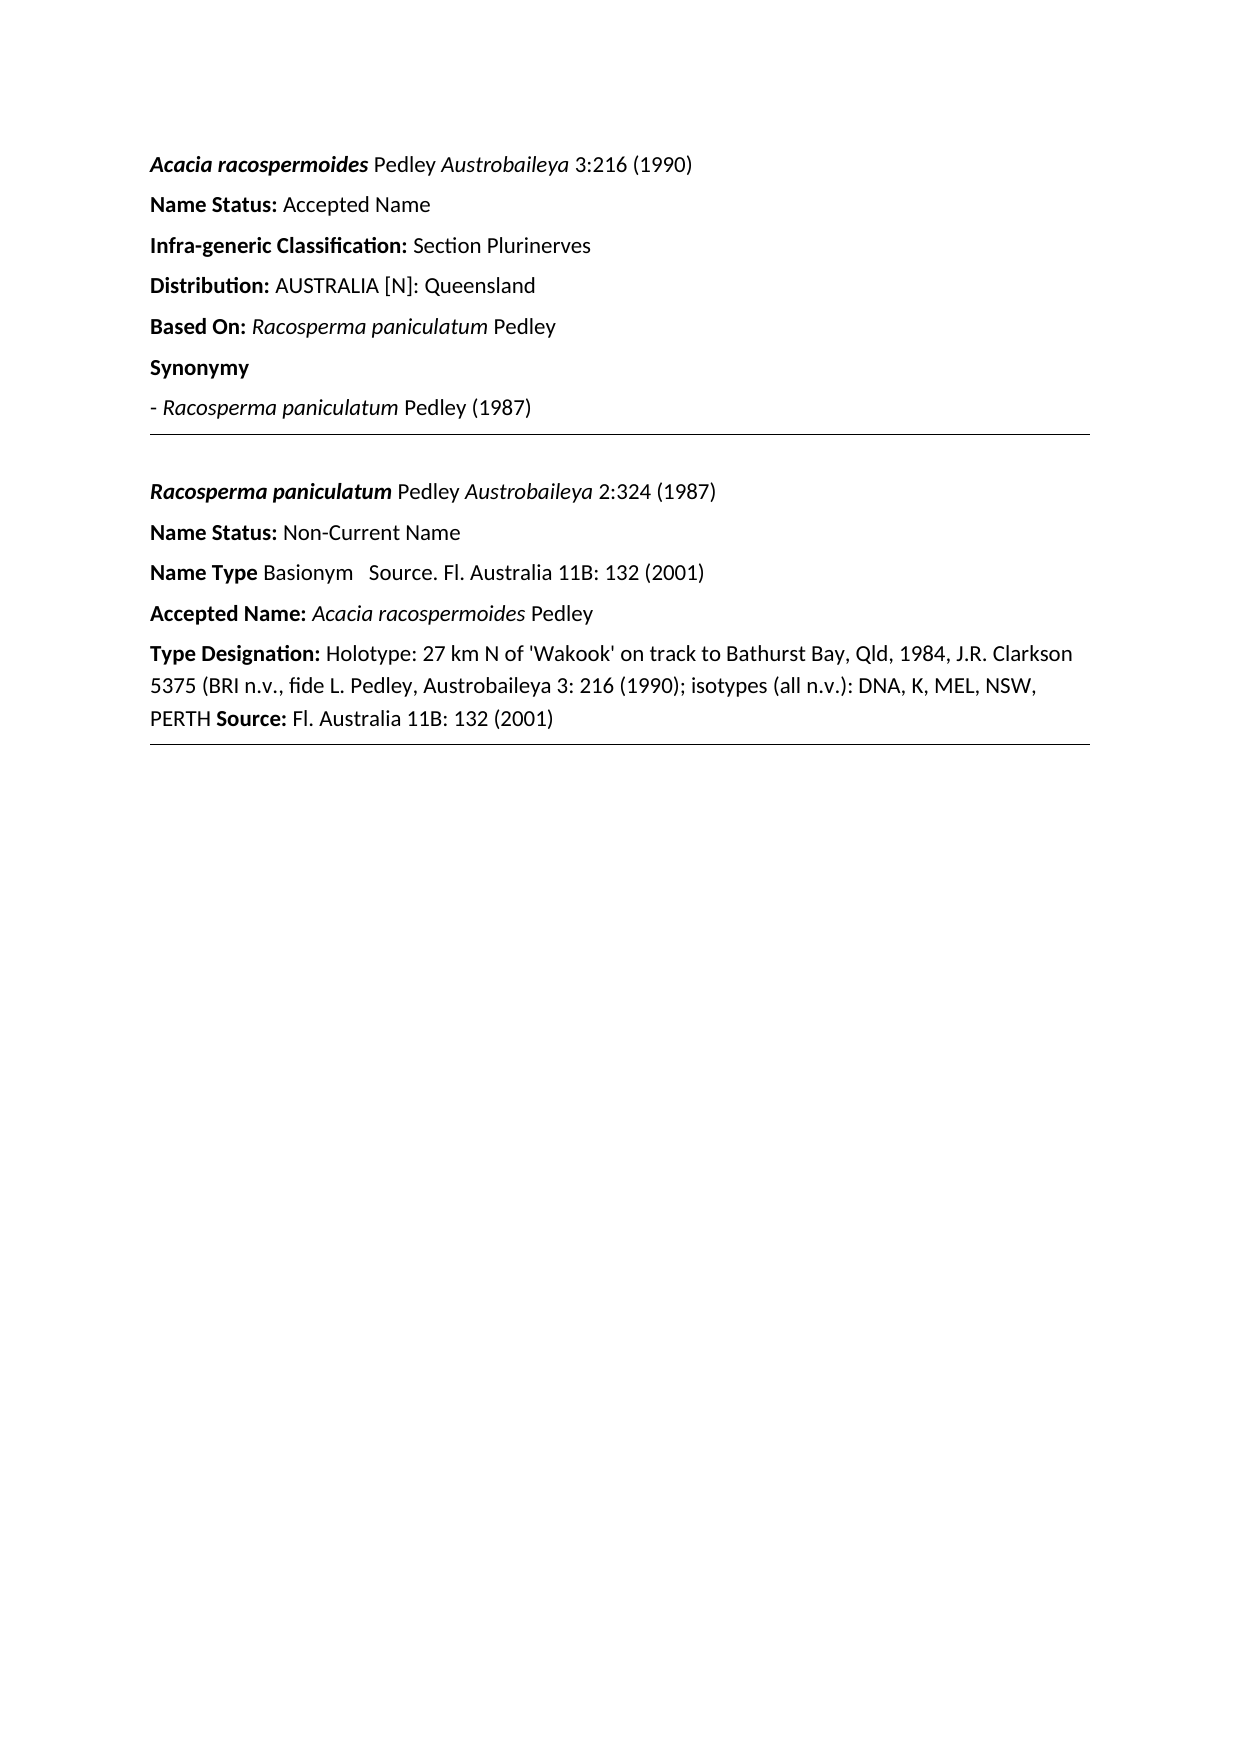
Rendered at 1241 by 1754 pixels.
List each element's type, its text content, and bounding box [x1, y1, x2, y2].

text Racosperma paniculatum Pedley Austrobaileya 2:324 (1987) [150, 477, 1090, 505]
text Infra-generic Classification: Section Plurinerves [150, 231, 1090, 259]
text Type Designation: Holotype: 27 km N of 'Wakook' on track to Bathurst Bay, Qld, 1984, J.R. Clarkson 5375 (BRI n.v., fide L. Pedley, Austrobaileya 3: 216 (1990); isotypes (all n.v.): DNA, K, MEL, NSW, PERTH Source: Fl. Australia 11B: 132 (2001) [150, 639, 1090, 732]
text Distribution: AUSTRALIA [N]: Queensland [150, 272, 1090, 299]
text Name Type Basionym Source. Fl. Australia 11B: 132 (2001) [150, 558, 1090, 586]
text Name Status: Non-Current Name [150, 518, 1090, 546]
text Based On: Racosperma paniculatum Pedley [150, 312, 1090, 340]
text Name Status: Accepted Name [150, 191, 1090, 218]
text Accepted Name: Acacia racospermoides Pedley [150, 599, 1090, 627]
text Synonymy [150, 353, 1090, 381]
text - Racosperma paniculatum Pedley (1987) [150, 393, 1090, 421]
text Acacia racospermoides Pedley Austrobaileya 3:216 (1990) [150, 150, 1090, 178]
